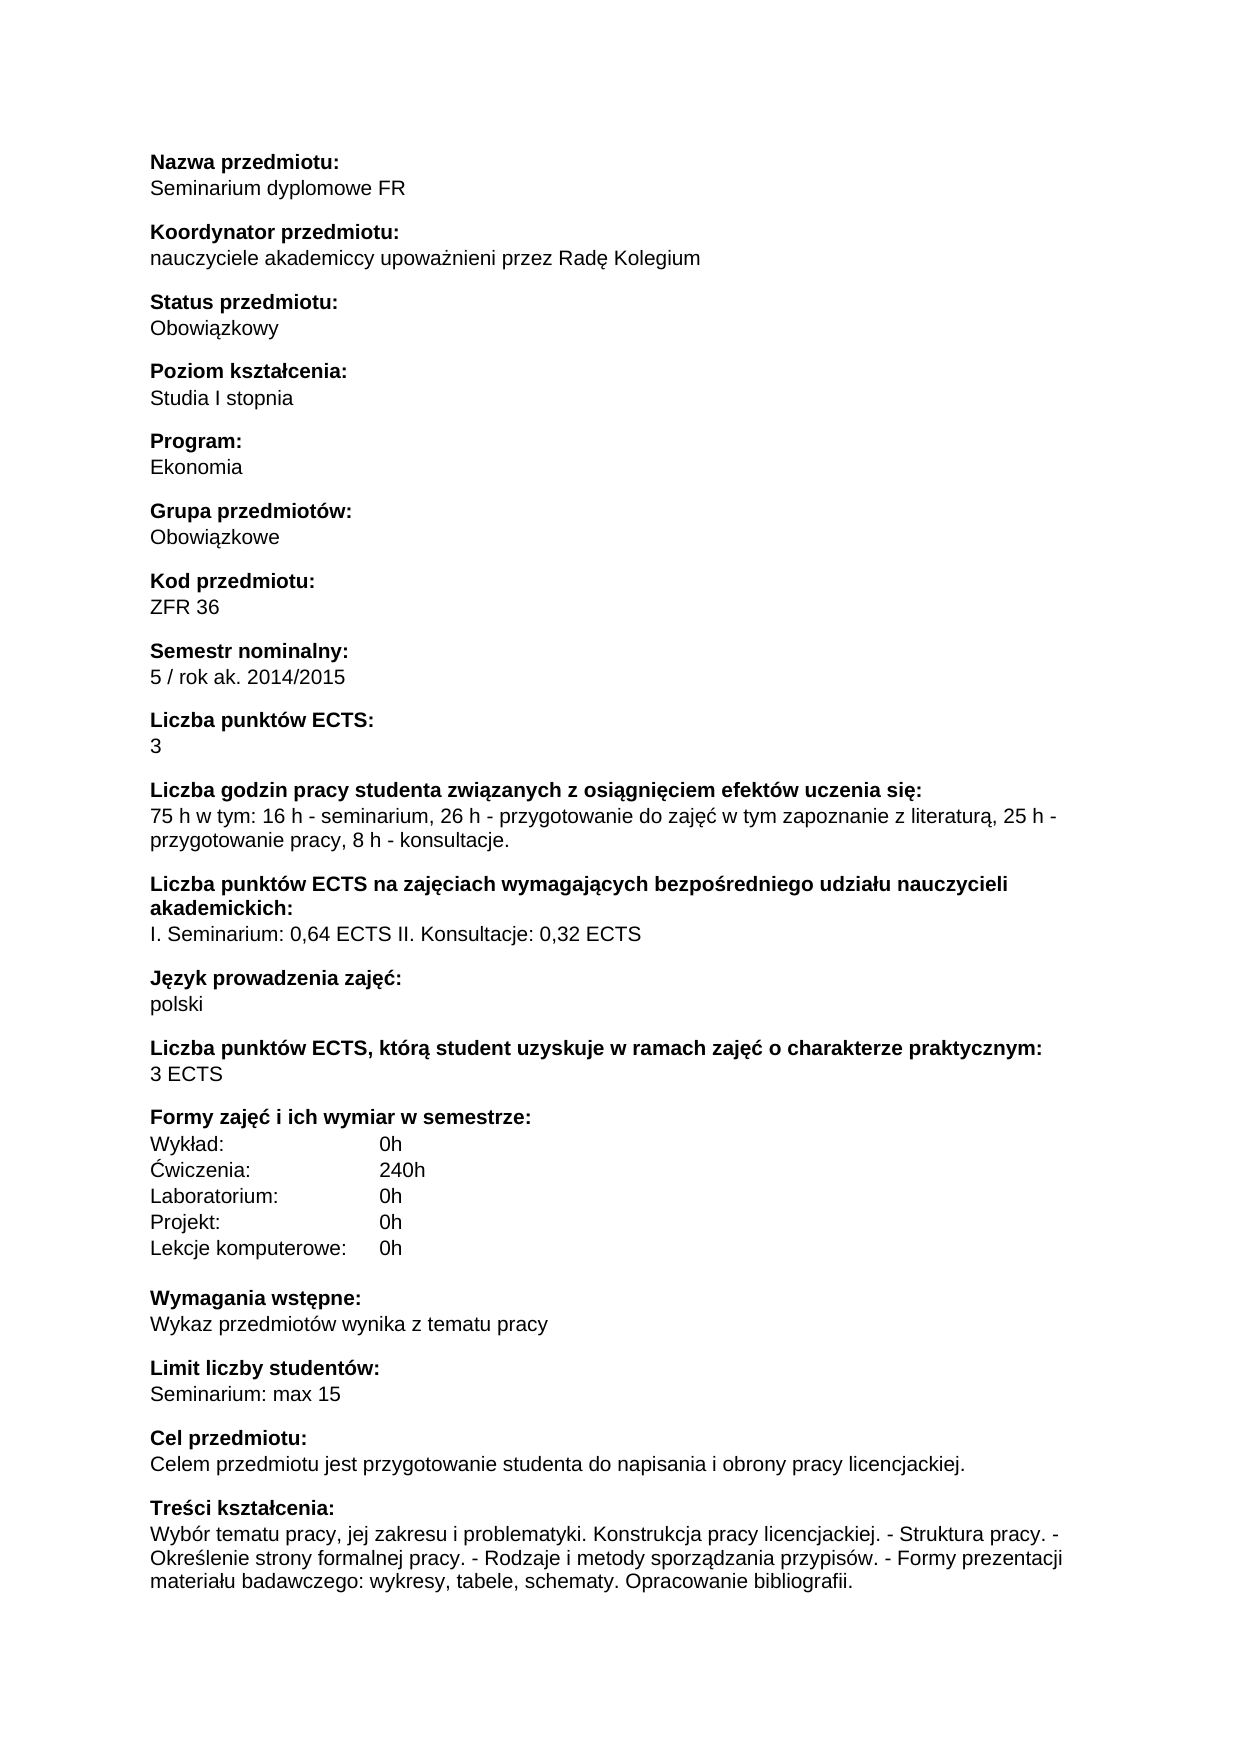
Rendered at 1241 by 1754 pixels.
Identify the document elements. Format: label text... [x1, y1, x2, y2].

text Studia I stopnia [150, 385, 1090, 409]
table_cell Ćwiczenia: [140, 1158, 367, 1182]
text Liczba punktów ECTS, którą student uzyskuje w ramach zajęć o charakterze praktycznym: [150, 1035, 1090, 1059]
text Cel przedmiotu: [150, 1426, 1090, 1449]
table_cell Projekt: [140, 1210, 367, 1234]
text Semestr nominalny: [150, 638, 1090, 662]
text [150, 1521, 1090, 1593]
text Poziom kształcenia: [150, 359, 1090, 383]
text Program: [150, 429, 1090, 453]
table_cell 240h [369, 1156, 597, 1182]
table_cell 0h [369, 1208, 597, 1234]
text Obowiązkowe [150, 525, 1090, 549]
text Formy zajęć i ich wymiar w semestrze: [150, 1105, 1090, 1129]
text Status przedmiotu: [150, 289, 1090, 313]
text Seminarium dyplomowe FR [150, 176, 1090, 200]
text Kod przedmiotu: [150, 569, 1090, 593]
text Obowiązkowy [150, 316, 1090, 339]
text Treści kształcenia: [150, 1495, 1090, 1519]
text Celem przedmiotu jest przygotowanie studenta do napisania i obrony pracy licencjackiej. [150, 1452, 1090, 1476]
text Limit liczby studentów: [150, 1356, 1090, 1380]
text 5 / rok ak. 2014/2015 [150, 664, 1090, 688]
text Koordynator przedmiotu: [150, 220, 1090, 244]
text Język prowadzenia zajęć: [150, 966, 1090, 989]
text 3 ECTS [150, 1061, 1090, 1085]
text 3 [150, 734, 1090, 758]
text Ekonomia [150, 455, 1090, 479]
text Nazwa przedmiotu: [150, 150, 1090, 174]
table_cell 0h [369, 1234, 597, 1260]
text 75 h w tym: 16 h - seminarium, 26 h - przygotowanie do zajęć w tym zapoznanie z literaturą, 25 h - przygotowanie pracy, 8 h - konsultacje. [150, 804, 1090, 852]
text nauczyciele akademiccy upoważnieni przez Radę Kolegium [150, 246, 1090, 270]
text Wykaz przedmiotów wynika z tematu pracy [150, 1312, 1090, 1336]
text I. Seminarium: 0,64 ECTS II. Konsultacje: 0,32 ECTS [150, 922, 1090, 946]
text Grupa przedmiotów: [150, 499, 1090, 523]
text Liczba godzin pracy studenta związanych z osiągnięciem efektów uczenia się: [150, 778, 1090, 802]
text Seminarium: max 15 [150, 1382, 1090, 1406]
table_header 0h [369, 1132, 597, 1156]
table_cell 0h [369, 1182, 597, 1208]
text polski [150, 992, 1090, 1016]
table_cell Laboratorium: [140, 1184, 367, 1208]
text Wymagania wstępne: [150, 1286, 1090, 1310]
table_header Wykład: [140, 1132, 367, 1156]
table_cell Lekcje komputerowe: [140, 1236, 367, 1260]
text ZFR 36 [150, 595, 1090, 619]
text Liczba punktów ECTS: [150, 708, 1090, 732]
text Liczba punktów ECTS na zajęciach wymagających bezpośredniego udziału nauczycieli akademickich: [150, 872, 1090, 920]
